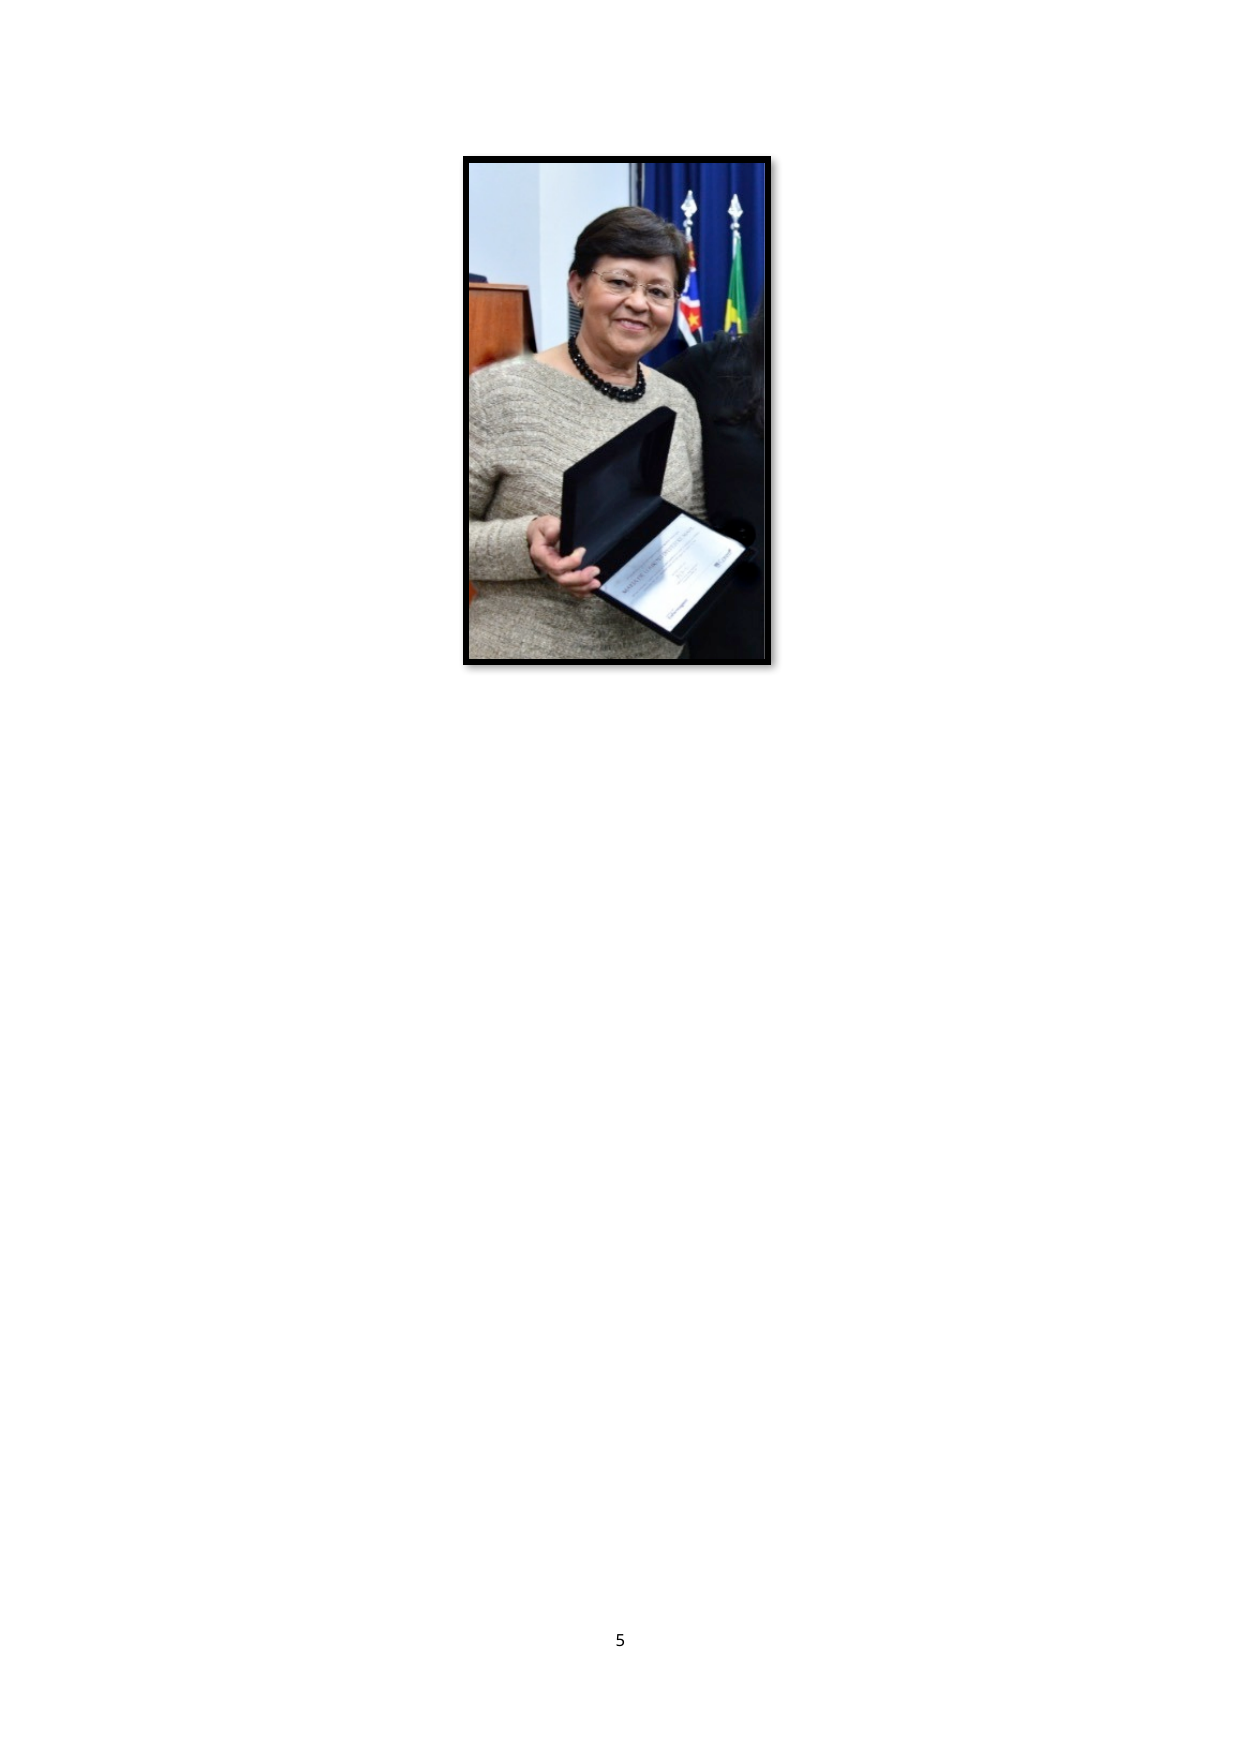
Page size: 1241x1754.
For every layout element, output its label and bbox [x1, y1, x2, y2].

picture [469, 163, 765, 659]
